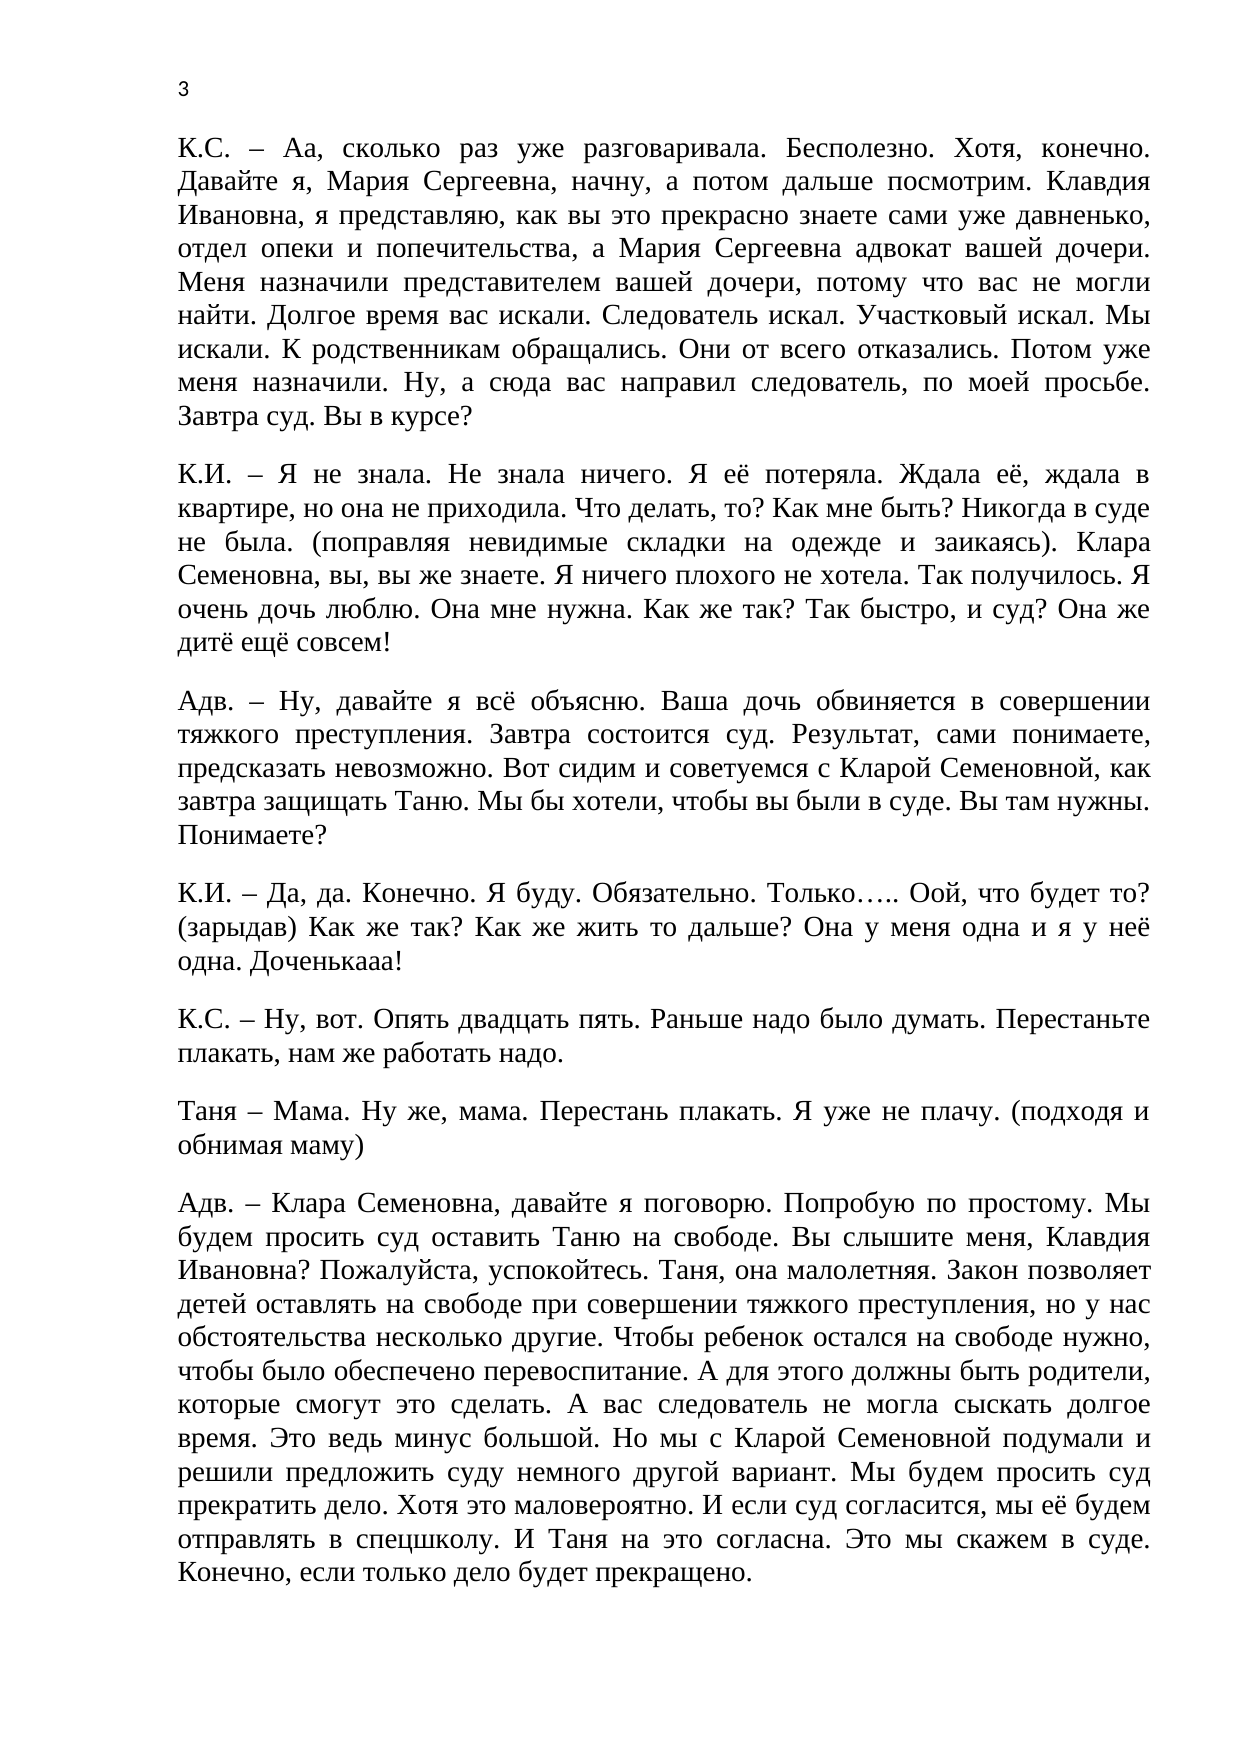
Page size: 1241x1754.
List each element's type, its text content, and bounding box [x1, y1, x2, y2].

text Адв. – Клара Семеновна, давайте я поговорю. Попробую по простому. Мы будем просить суд оставить Таню на свободе. Вы слышите меня, Клавдия Ивановна? Пожалуйста, успокойтесь. Таня, она малолетняя. Закон позволяет детей оставлять на свободе при совершении тяжкого преступления, но у нас обстоятельства несколько другие. Чтобы ребенок остался на свободе нужно, чтобы было обеспечено перевоспитание. А для этого должны быть родители, которые смогут это сделать. А вас следователь не могла сыскать долгое время. Это ведь минус большой. Но мы с Кларой Семеновной подумали и решили предложить суду немного другой вариант. Мы будем просить суд прекратить дело. Хотя это маловероятно. И если суд согласится, мы её будем отправлять в спецшколу. И Таня на это согласна. Это мы скажем в суде. Конечно, если только дело будет прекращено. [177, 1185, 1152, 1588]
text Адв. – Ну, давайте я всё объясню. Ваша дочь обвиняется в совершении тяжкого преступления. Завтра состоится суд. Результат, сами понимаете, предсказать невозможно. Вот сидим и советуемся с Кларой Семеновной, как завтра защищать Таню. Мы бы хотели, чтобы вы были в суде. Вы там нужны. Понимаете? [177, 683, 1152, 851]
text Таня – Мама. Ну же, мама. Перестань плакать. Я уже не плачу. (подходя и обнимая маму) [177, 1093, 1152, 1160]
text К.С. – Аа, сколько раз уже разговаривала. Бесполезно. Хотя, конечно. Давайте я, Мария Сергеевна, начну, а потом дальше посмотрим. Клавдия Ивановна, я представляю, как вы это прекрасно знаете сами уже давненько, отдел опеки и попечительства, а Мария Сергеевна адвокат вашей дочери. Меня назначили представителем вашей дочери, потому что вас не могли найти. Долгое время вас искали. Следователь искал. Участковый искал. Мы искали. К родственникам обращались. Они от всего отказались. Потом уже меня назначили. Ну, а сюда вас направил следователь, по моей просьбе. Завтра суд. Вы в курсе? [177, 130, 1152, 432]
text К.И. – Да, да. Конечно. Я буду. Обязательно. Только….. Оой, что будет то? (зарыдав) Как же так? Как же жить то дальше? Она у меня одна и я у неё одна. Доченькааа! [177, 876, 1152, 976]
text К.И. – Я не знала. Не знала ничего. Я её потеряла. Ждала её, ждала в квартире, но она не приходила. Что делать, то? Как мне быть? Никогда в суде не была. (поправляя невидимые складки на одежде и заикаясь). Клара Семеновна, вы, вы же знаете. Я ничего плохого не хотела. Так получилось. Я очень дочь люблю. Она мне нужна. Как же так? Так быстро, и суд? Она же дитё ещё совсем! [177, 457, 1152, 658]
text К.С. – Ну, вот. Опять двадцать пять. Раньше надо было думать. Перестаньте плакать, нам же работать надо. [177, 1001, 1152, 1068]
